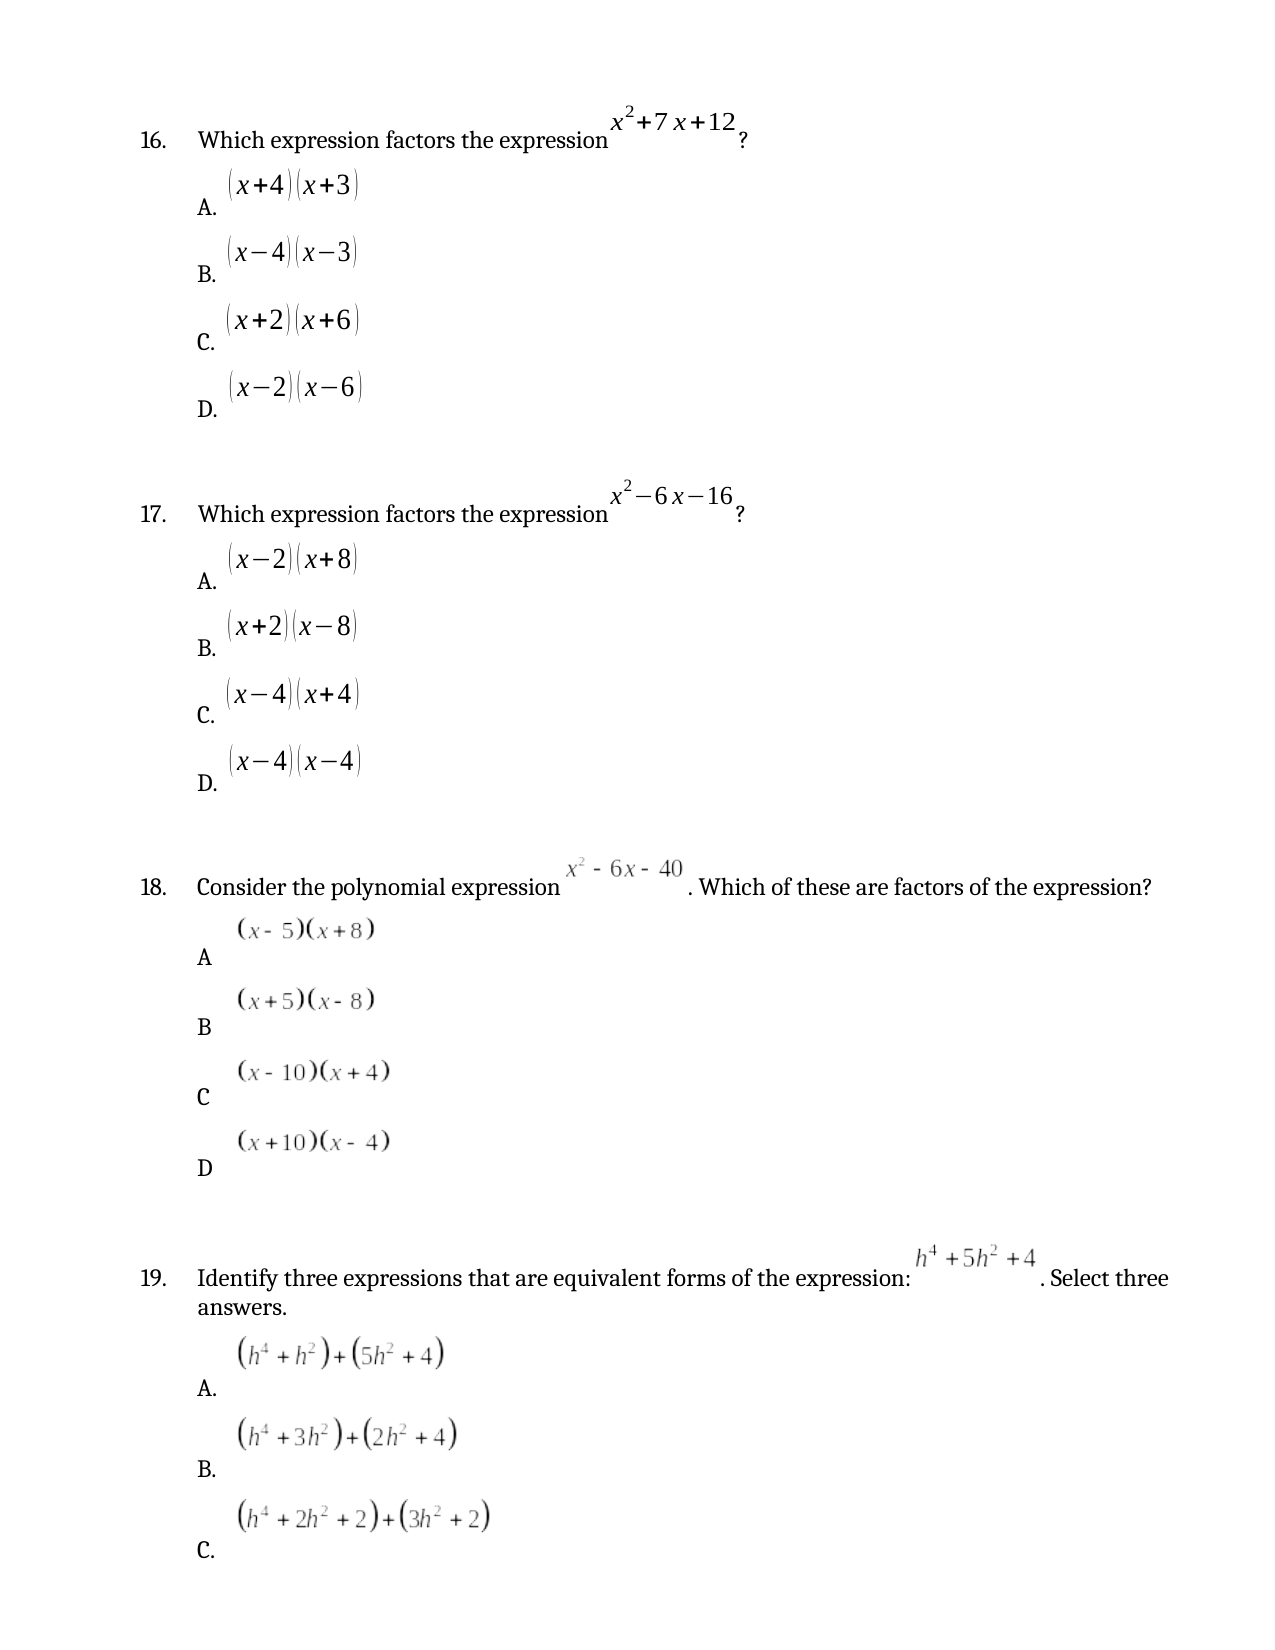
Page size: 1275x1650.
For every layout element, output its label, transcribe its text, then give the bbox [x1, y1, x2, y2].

text C. [141, 1496, 1200, 1565]
text 19. Identify three expressions that are equivalent forms of the expression:. Select three answers. [141, 1236, 1200, 1321]
text B. [141, 608, 1200, 663]
text B. [141, 234, 1200, 289]
text 16. Which expression factors the expression? [141, 103, 1200, 154]
text A. [141, 167, 1200, 222]
text C. [141, 676, 1200, 730]
text D. [141, 743, 1200, 797]
text B. [141, 1415, 1200, 1484]
text D [141, 1124, 1200, 1182]
text A. [141, 1334, 1200, 1402]
text B [141, 984, 1200, 1042]
text C [141, 1054, 1200, 1112]
text 18. Consider the polynomial expression. Which of these are factors of the expression? [141, 851, 1200, 901]
text A. [141, 541, 1200, 596]
text C. [141, 301, 1200, 356]
text 17. Which expression factors the expression? [141, 477, 1200, 529]
text A [141, 914, 1200, 971]
text D. [141, 369, 1200, 423]
